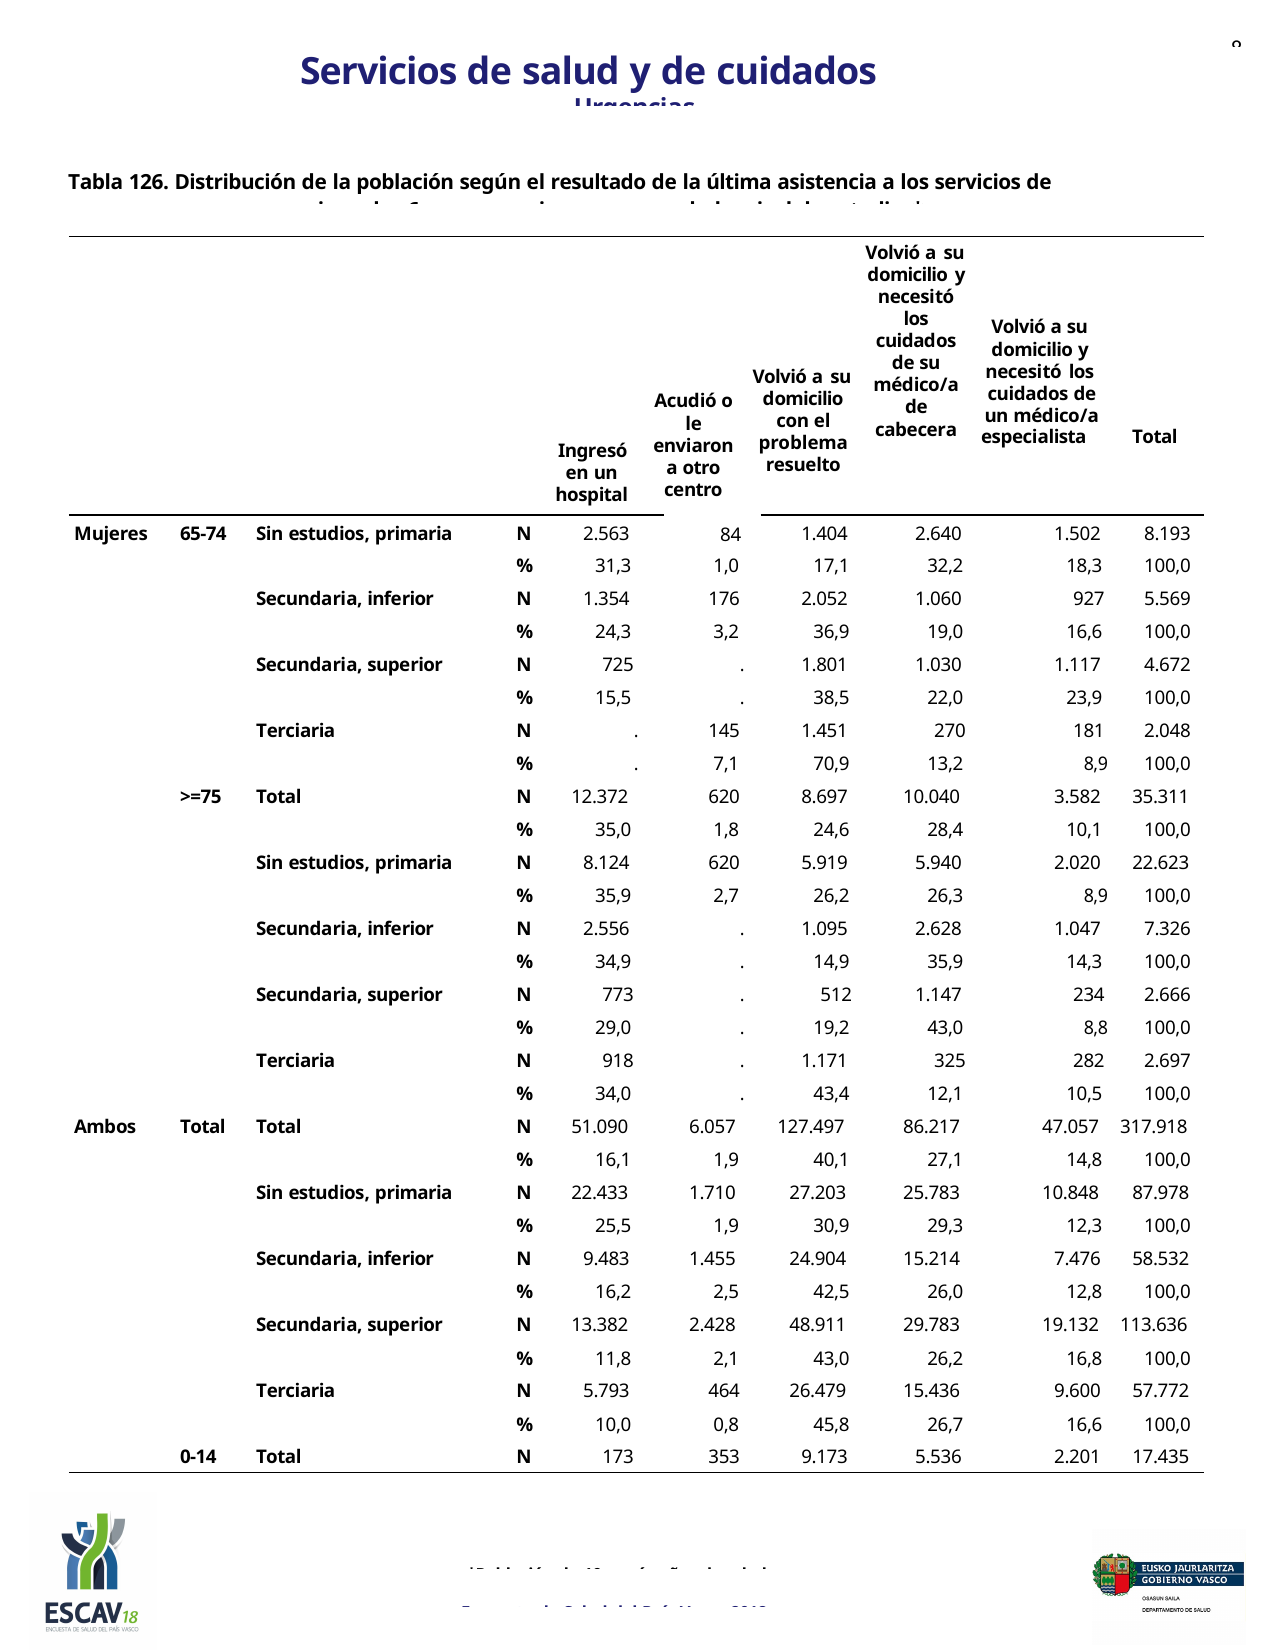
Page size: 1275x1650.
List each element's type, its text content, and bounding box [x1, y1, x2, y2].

text Ingresó en un hospital [551, 439, 632, 506]
text cuidados de un médico/a [981, 383, 1102, 427]
text Acudió o le enviaron a otro centro [649, 390, 738, 501]
text Volvió a su domicilio y necesitó los cuidados de su médico/a de cabecera [865, 242, 965, 440]
picture [1092, 1529, 1246, 1645]
text Volvió a su domicilio con el problema resuelto [752, 366, 852, 476]
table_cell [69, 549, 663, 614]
picture [29, 1492, 157, 1650]
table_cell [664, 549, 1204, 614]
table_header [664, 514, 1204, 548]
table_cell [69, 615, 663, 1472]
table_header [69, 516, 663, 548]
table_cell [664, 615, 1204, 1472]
text especialista Total [981, 427, 1267, 448]
text Volvió a su domicilio y necesitó los [984, 316, 1095, 383]
